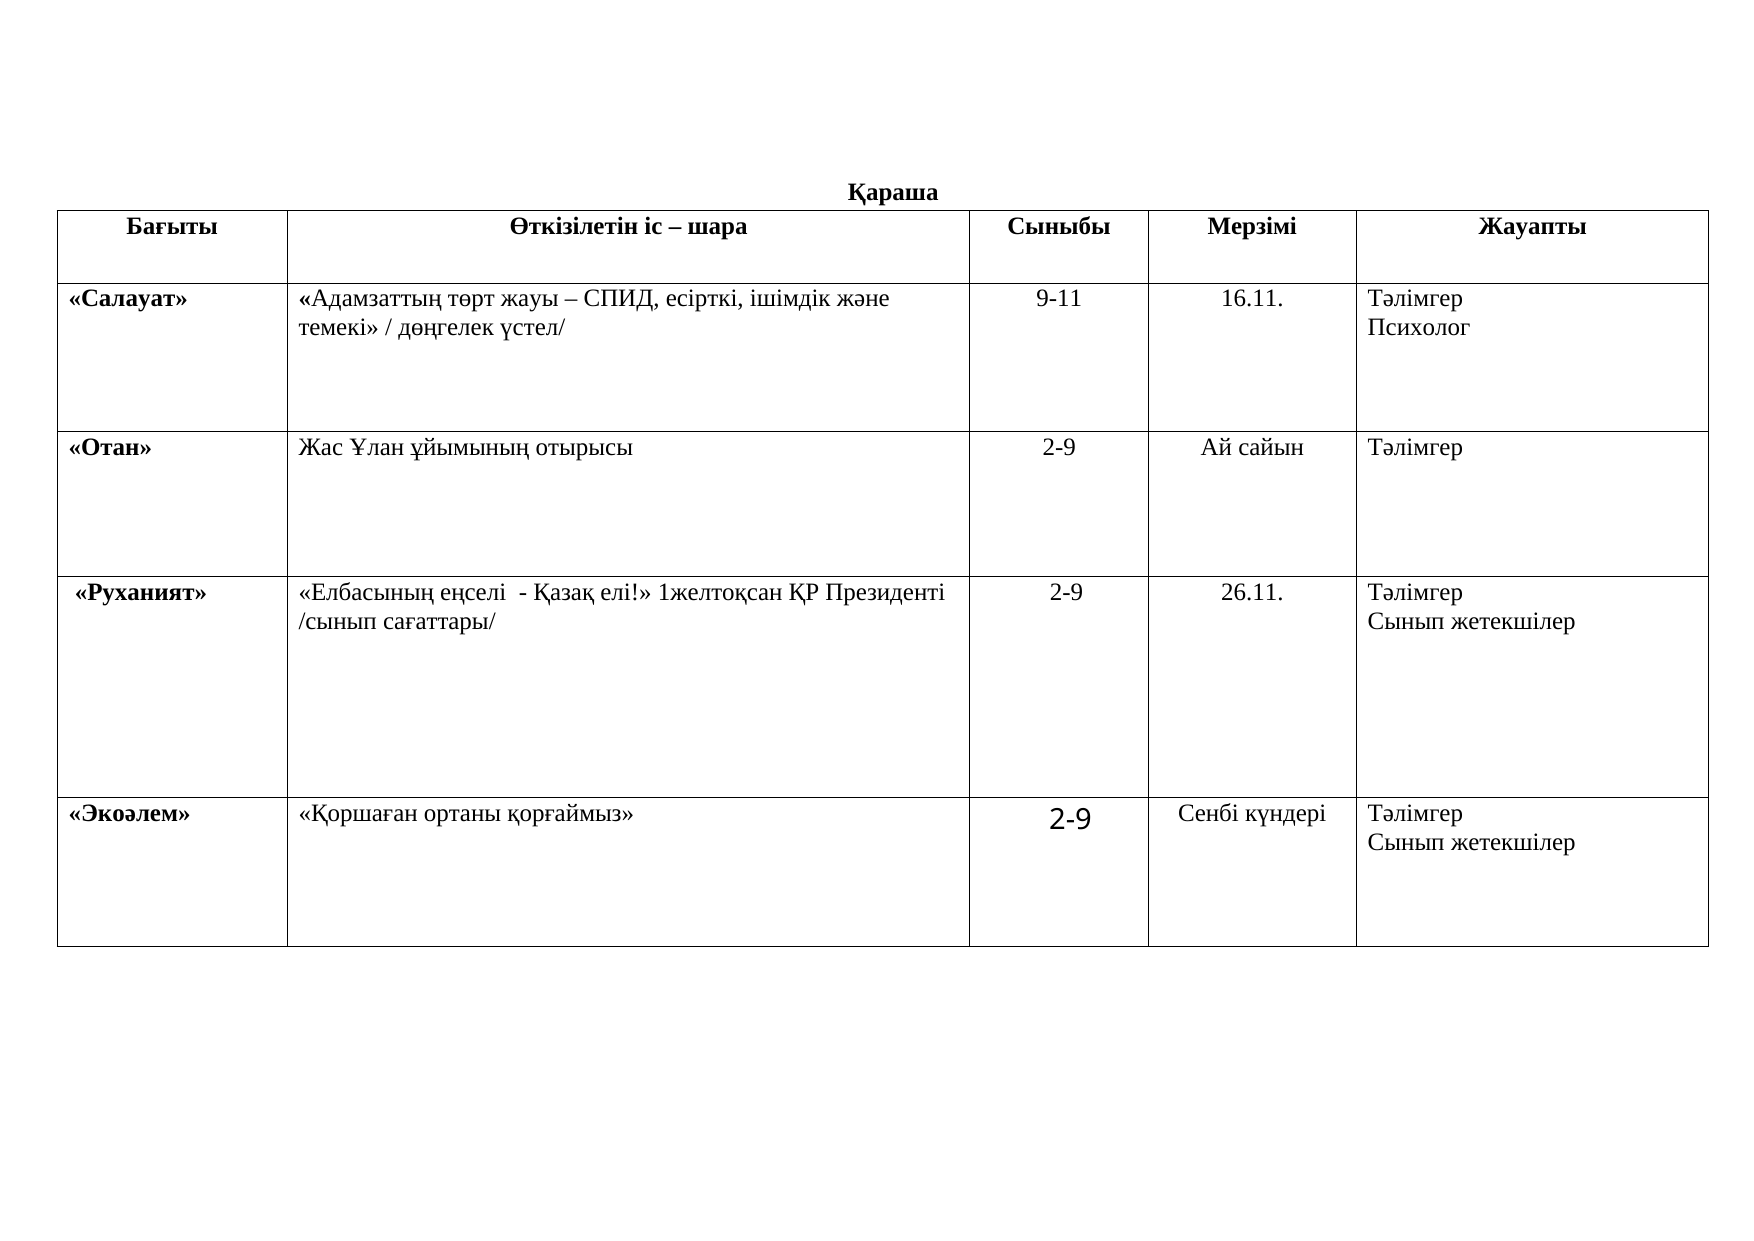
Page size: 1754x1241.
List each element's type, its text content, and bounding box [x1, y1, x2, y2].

table_cell Тәлімгер Психолог [1357, 284, 1708, 431]
table_cell 16.11. [1149, 284, 1356, 431]
table_cell «Отан» [58, 432, 287, 576]
table_cell Ай сайын [1149, 432, 1356, 576]
table_header Өткізілетін іс – шара [288, 211, 969, 282]
table_cell Жас Ұлан ұйымының отырысы [288, 432, 969, 576]
table_cell Тәлімгер Сынып жетекшілер [1357, 577, 1708, 797]
table_cell 26.11. [1149, 577, 1356, 797]
table_cell 2-9 [970, 577, 1148, 797]
table_cell Тәлімгер [1357, 432, 1708, 576]
table_cell «Салауат» [58, 284, 287, 431]
table_cell «Руханият» [58, 577, 287, 797]
text Қараша [148, 177, 1636, 206]
table_cell 2-9 [970, 432, 1148, 576]
table_cell «Адамзаттың төрт жауы – СПИД, есірткі, ішімдік және темекі» / дөңгелек үстел/ [288, 284, 969, 431]
table_cell 9-11 [970, 284, 1148, 431]
table_cell Сенбі күндері [1149, 798, 1356, 946]
table_cell «Экоәлем» [58, 798, 287, 946]
table_cell «Елбасының еңселі - Қазақ елі!» 1желтоқсан ҚР Президенті /сынып сағаттары/ [288, 577, 969, 797]
table_cell «Қоршаған ортаны қорғаймыз» [288, 798, 969, 946]
table_header Жауапты [1357, 211, 1708, 282]
table_cell 2-9 [970, 798, 1148, 946]
table_cell Тәлімгер Сынып жетекшілер [1357, 798, 1708, 946]
table_header Бағыты [58, 211, 287, 282]
table_header Мерзімі [1149, 211, 1356, 282]
table_header Сыныбы [970, 211, 1148, 282]
